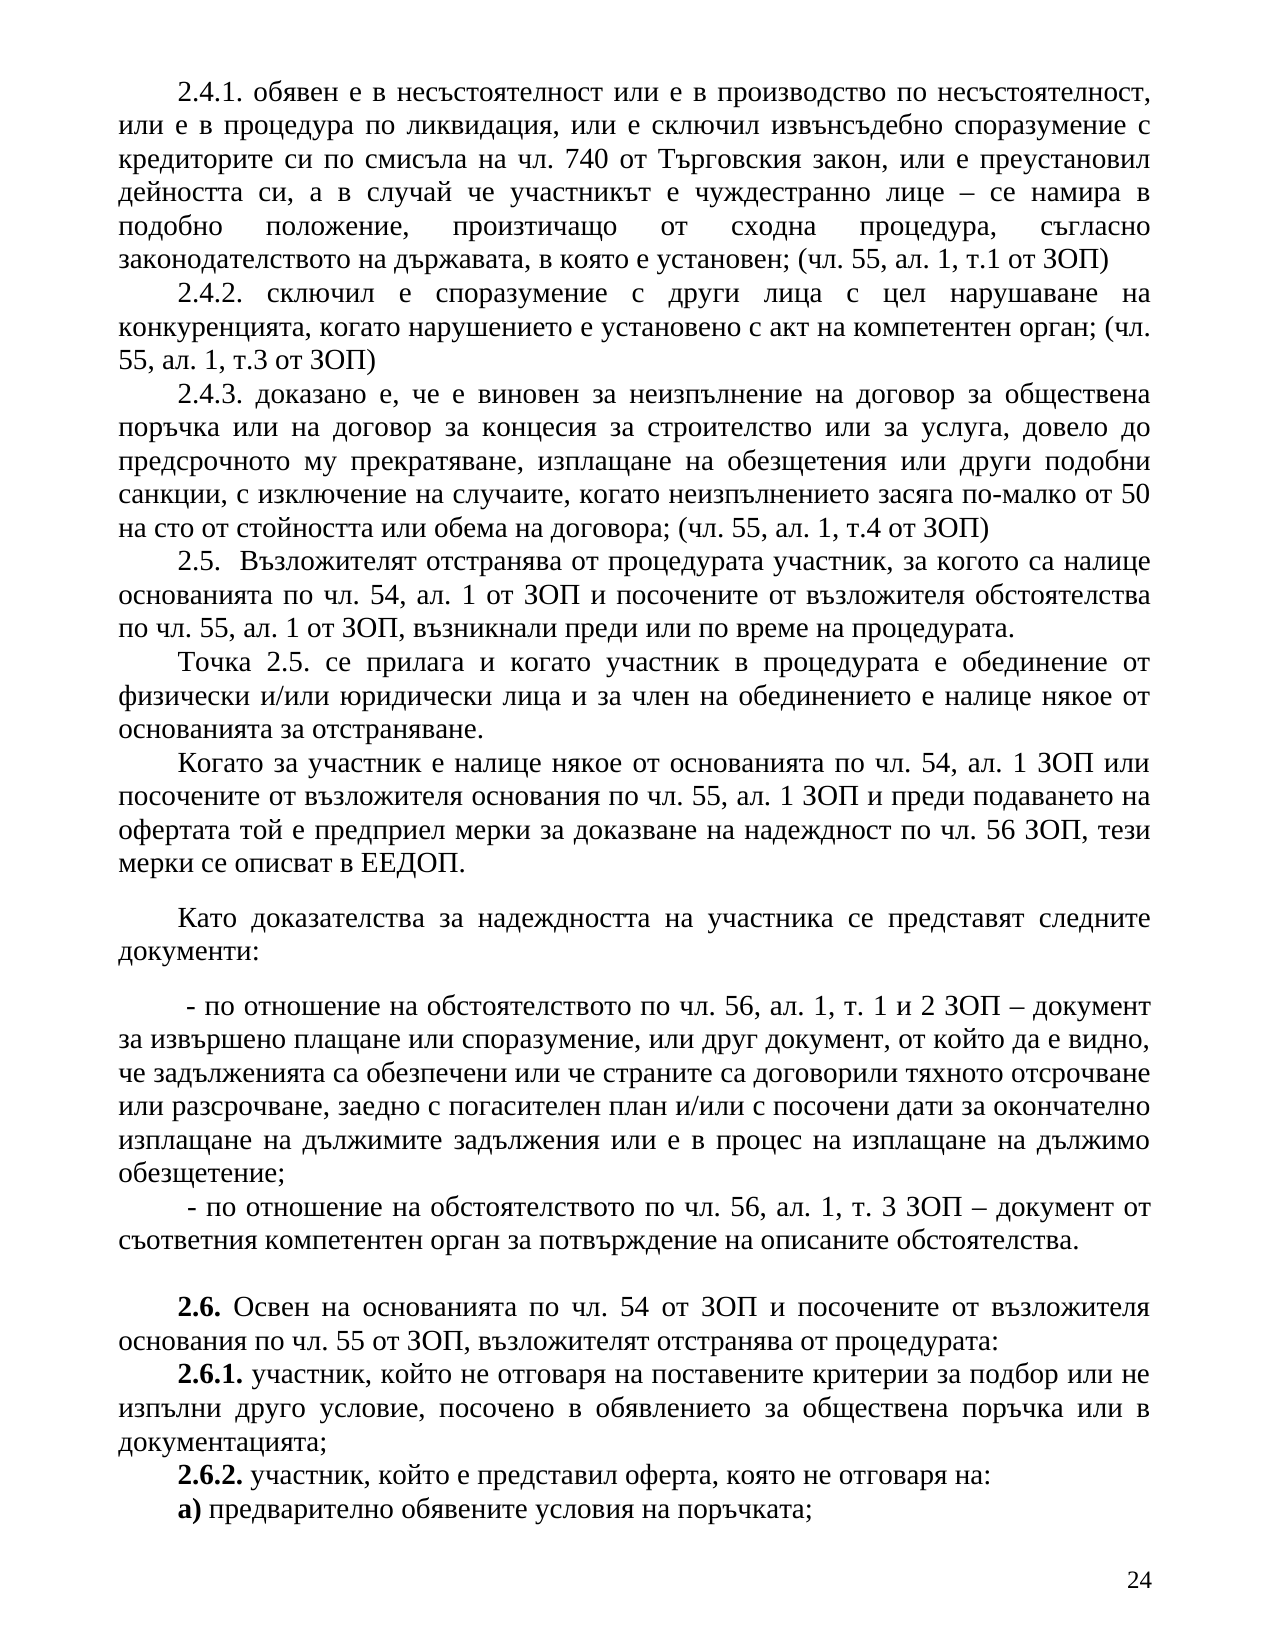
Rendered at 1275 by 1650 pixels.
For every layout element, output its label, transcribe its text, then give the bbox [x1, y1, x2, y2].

text Като доказателства за надеждността на участника се представят следните документи: [118, 900, 1152, 967]
text 2.6.2. участник, който е представил оферта, която не отговаря на: [118, 1457, 1152, 1491]
text 2.6. Освен на основанията по чл. 54 от ЗОП и посочените от възложителя основания по чл. 55 от ЗОП, възложителят отстранява от процедурата: [118, 1289, 1152, 1357]
text - по отношение на обстоятелството по чл. 56, ал. 1, т. 1 и 2 ЗОП – документ за извършено плащане или споразумение, или друг документ, от който да е видно, че задълженията са обезпечени или че страните са договорили тяхното отсрочване или разсрочване, заедно с погасителен план и/или с посочени дати за окончателно изплащане на дължимите задължения или е в процес на изплащане на дължимо обезщетение; [118, 988, 1152, 1189]
text 2.5. Възложителят отстранява от процедурата участник, за когото са налице основанията по чл. 54, ал. 1 от ЗОП и посочените от възложителя обстоятелства по чл. 55, ал. 1 от ЗОП, възникнали преди или по време на процедурата. [118, 543, 1152, 644]
text 2.6.1. участник, който не отговаря на поставените критерии за подбор или не изпълни друго условие, посочено в обявлението за обществена поръчка или в документацията; [118, 1357, 1152, 1457]
text 2.4.3. доказано е, че е виновен за неизпълнение на договор за обществена поръчка или на договор за концесия за строителство или за услуга, довело до предсрочното му прекратяване, изплащане на обезщетения или други подобни санкции, с изключение на случаите, когато неизпълнението засяга по-малко от 50 на сто от стойността или обема на договора; (чл. 55, ал. 1, т.4 от ЗОП) [118, 376, 1152, 543]
text а) предварително обявените условия на поръчката; [118, 1491, 1152, 1524]
text Когато за участник е налице някое от основанията по чл. 54, ал. 1 ЗОП или посочените от възложителя основания по чл. 55, ал. 1 ЗОП и преди подаването на офертата той е предприел мерки за доказване на надеждност по чл. 56 ЗОП, тези мерки се описват в ЕЕДОП. [118, 745, 1152, 879]
text - по отношение на обстоятелството по чл. 56, ал. 1, т. 3 ЗОП – документ от съответния компетентен орган за потвърждение на описаните обстоятелства. [118, 1189, 1152, 1256]
text 2.4.1. обявен е в несъстоятелност или е в производство по несъстоятелност, или е в процедура по ликвидация, или е сключил извънсъдебно споразумение с кредиторите си по смисъла на чл. 740 от Търговския закон, или е преустановил дейността си, а в случай че участникът е чуждестранно лице – се намира в подобно положение, произтичащо от сходна процедура, съгласно законодателството на държавата, в която е установен; (чл. 55, ал. 1, т.1 от ЗОП) [118, 74, 1152, 275]
text Точка 2.5. се прилага и когато участник в процедурата е обединение от физически и/или юридически лица и за член на обединението е налице някое от основанията за отстраняване. [118, 644, 1152, 745]
text 2.4.2. сключил е споразумение с други лица с цел нарушаване на конкуренцията, когато нарушението е установено с акт на компетентен орган; (чл. 55, ал. 1, т.3 от ЗОП) [118, 275, 1152, 376]
